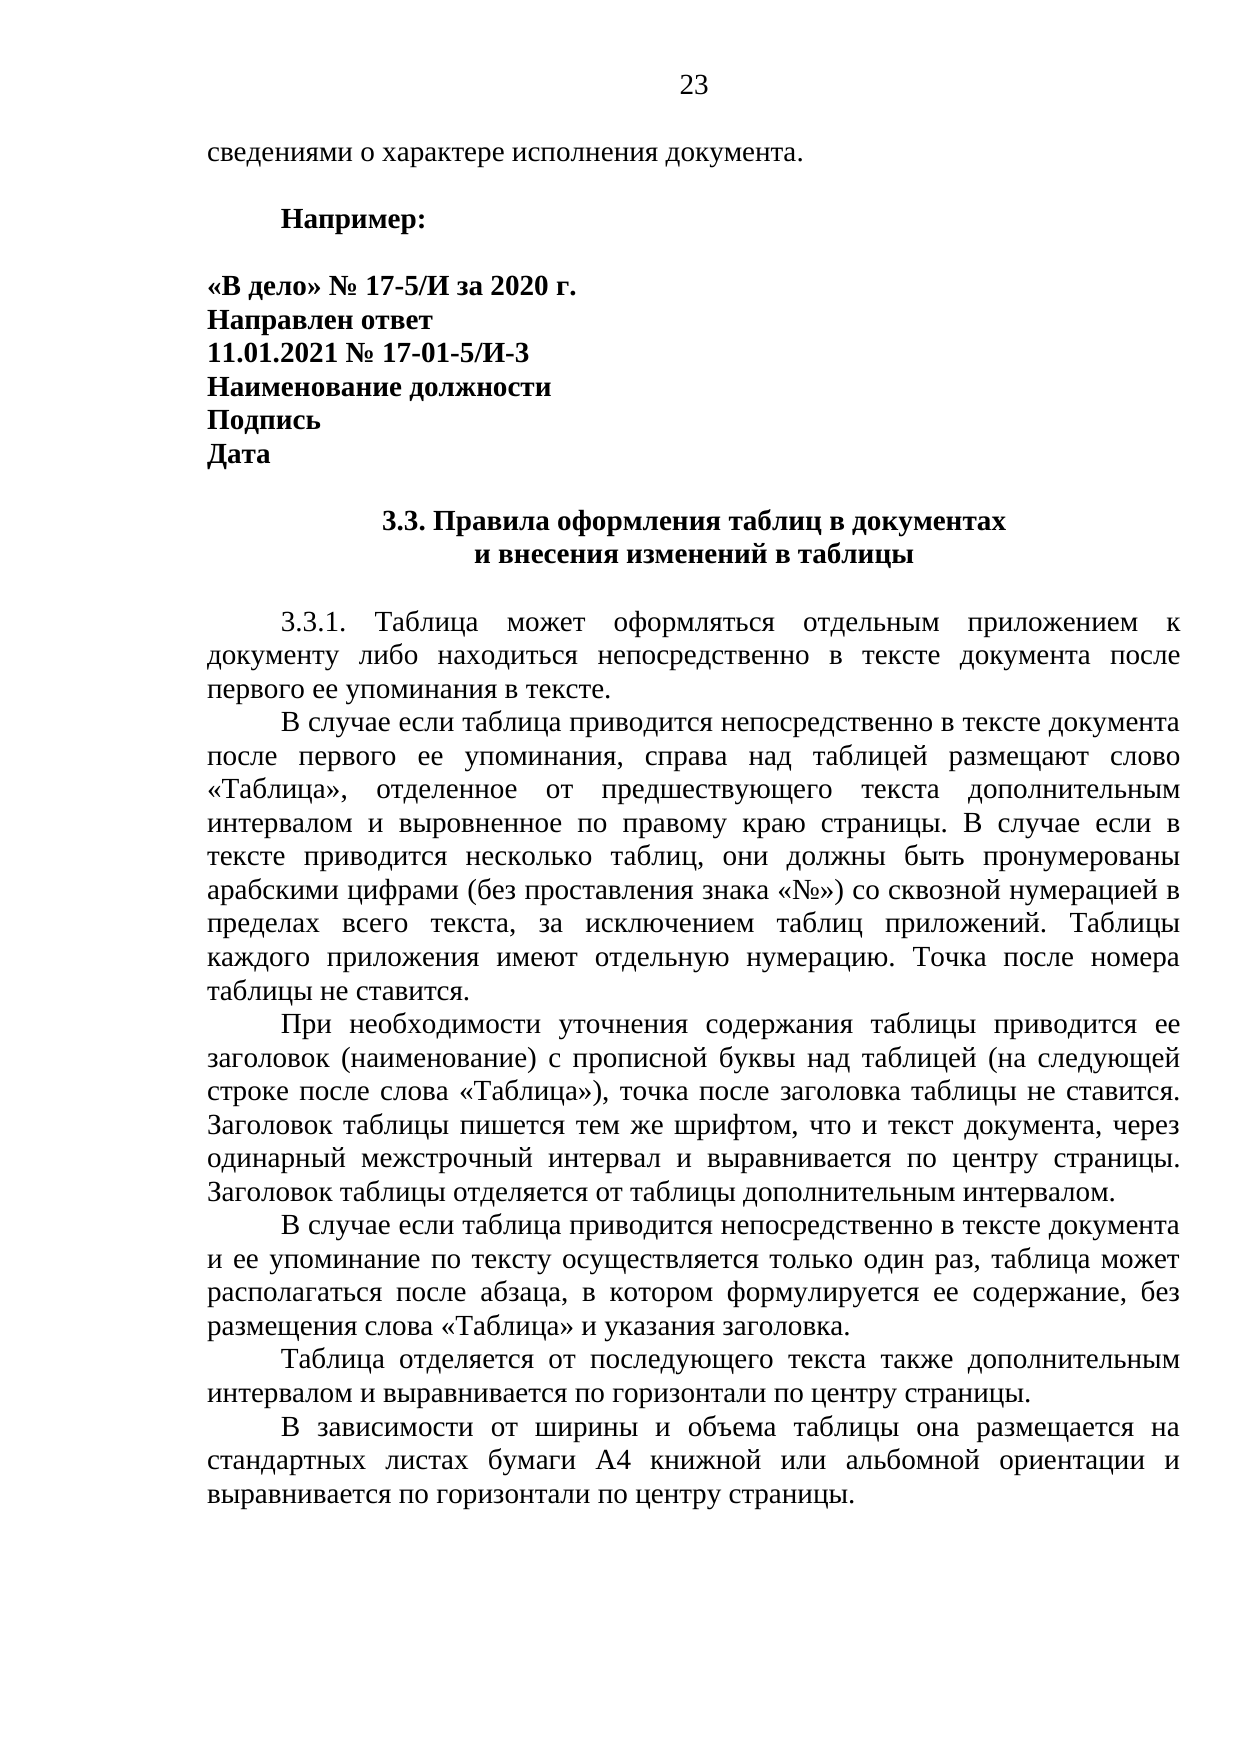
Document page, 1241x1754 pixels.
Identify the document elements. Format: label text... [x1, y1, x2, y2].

text Например: [207, 201, 1181, 235]
text 11.01.2021 № 17-01-5/И-3 [207, 335, 1181, 369]
text Наименование должности [207, 369, 1181, 402]
text «В дело» № 17-5/И за 2020 г. [207, 268, 1181, 302]
text В случае если таблица приводится непосредственно в тексте документа и ее упоминание по тексту осуществляется только один раз, таблица может располагаться после абзаца, в котором формулируется ее содержание, без размещения слова «Таблица» и указания заголовка. [207, 1207, 1181, 1342]
text 3.3. Правила оформления таблиц в документах [207, 503, 1181, 537]
text При необходимости уточнения содержания таблицы приводится ее заголовок (наименование) с прописной буквы над таблицей (на следующей строке после слова «Таблица»), точка после заголовка таблицы не ставится. Заголовок таблицы пишется тем же шрифтом, что и текст документа, через одинарный межстрочный интервал и выравнивается по центру страницы. Заголовок таблицы отделяется от таблицы дополнительным интервалом. [207, 1006, 1181, 1207]
text В случае если таблица приводится непосредственно в тексте документа после первого ее упоминания, справа над таблицей размещают слово «Таблица», отделенное от предшествующего текста дополнительным интервалом и выровненное по правому краю страницы. В случае если в тексте приводится несколько таблиц, они должны быть пронумерованы арабскими цифрами (без проставления знака «№») со сквозной нумерацией в пределах всего текста, за исключением таблиц приложений. Таблицы каждого приложения имеют отдельную нумерацию. Точка после номера таблицы не ставится. [207, 704, 1181, 1006]
text Направлен ответ [207, 302, 1181, 335]
text 3.3.1. Таблица может оформляться отдельным приложением к документу либо находиться непосредственно в тексте документа после первого ее упоминания в тексте. [207, 604, 1181, 704]
text Подпись [207, 402, 1181, 436]
text Таблица отделяется от последующего текста также дополнительным интервалом и выравнивается по горизонтали по центру страницы. [207, 1342, 1181, 1409]
text и внесения изменений в таблицы [207, 537, 1181, 570]
text В зависимости от ширины и объема таблицы она размещается на стандартных листах бумаги А4 книжной или альбомной ориентации и выравнивается по горизонтали по центру страницы. [207, 1409, 1181, 1509]
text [207, 134, 1181, 168]
text Дата [207, 436, 1181, 469]
